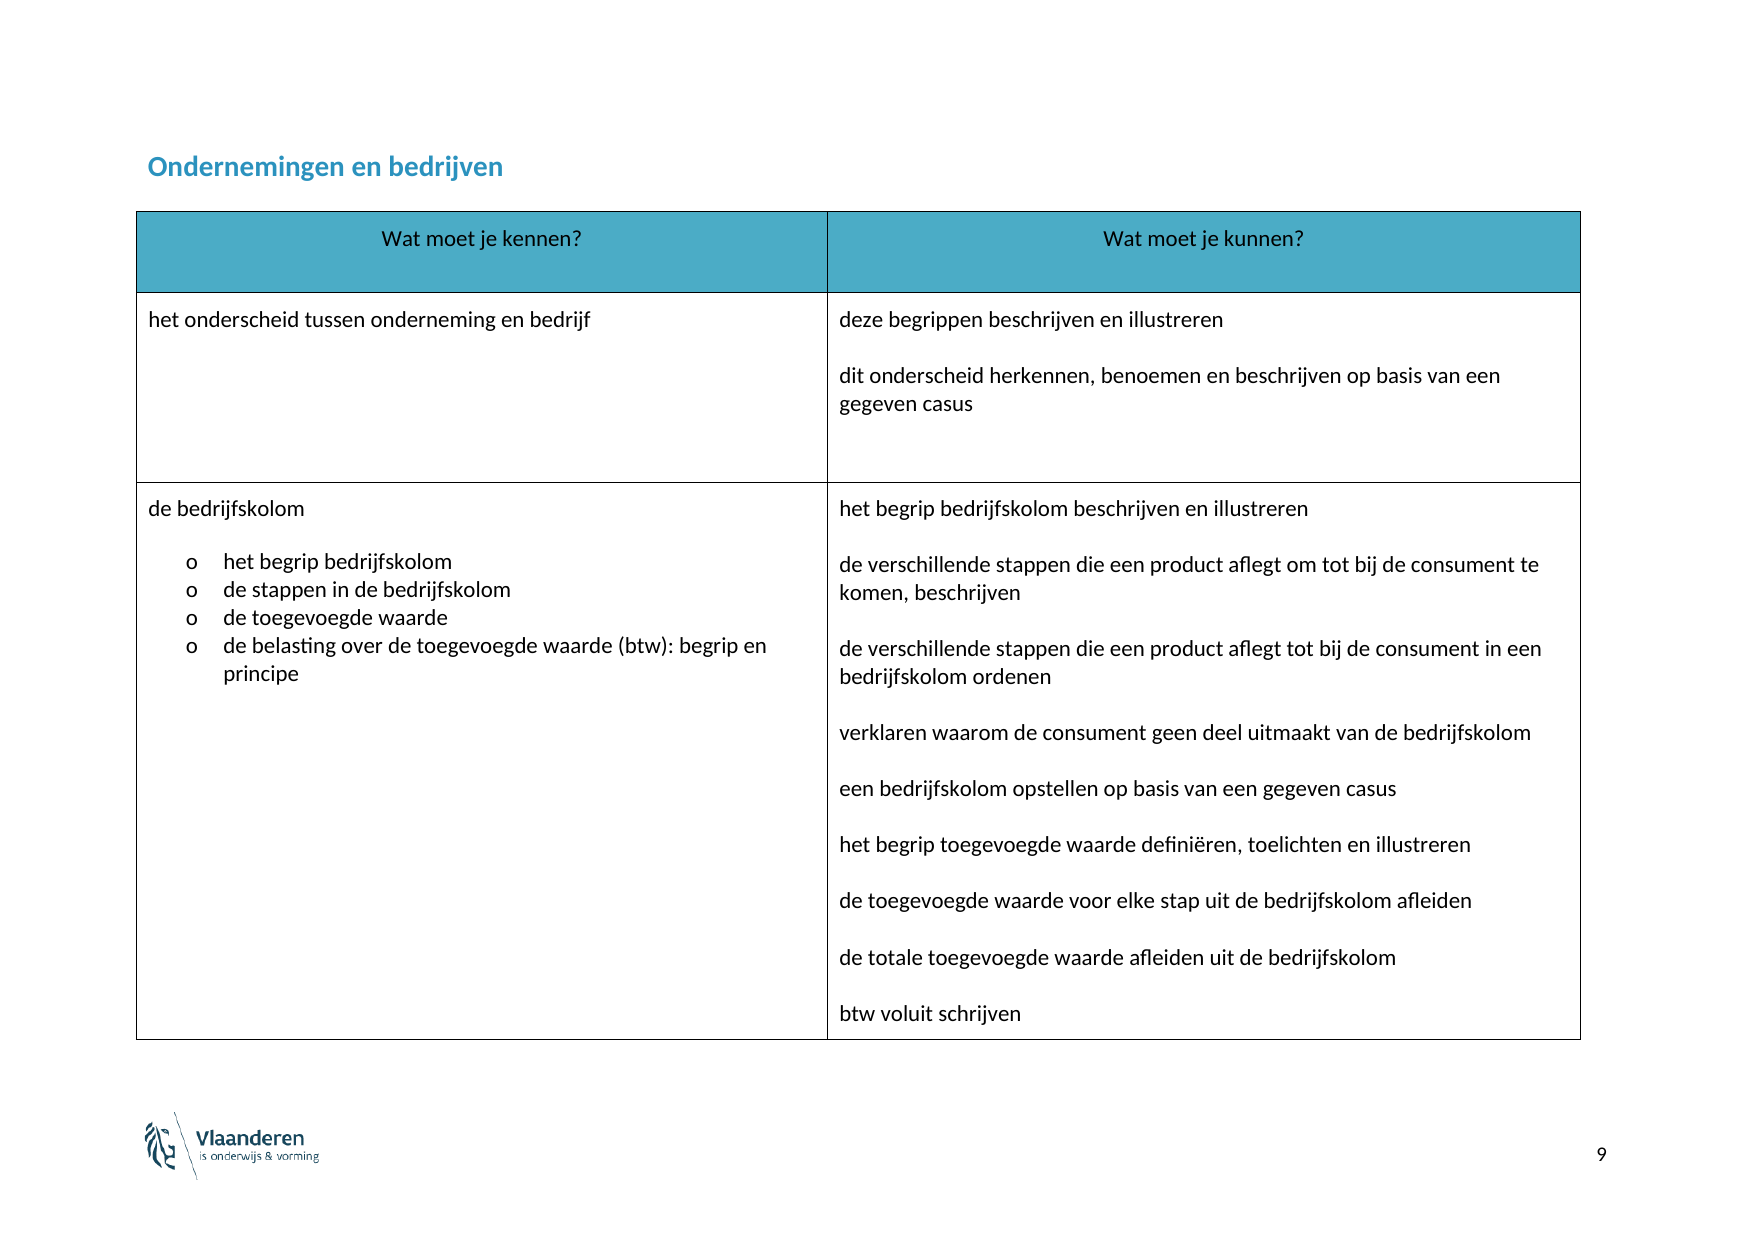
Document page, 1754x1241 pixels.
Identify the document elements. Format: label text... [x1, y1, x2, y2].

table_cell deze begrippen beschrijven en illustreren dit onderscheid herkennen, benoemen en beschrijven op basis van een gegeven casus [828, 293, 1580, 482]
picture [144, 1112, 327, 1180]
text Ondernemingen en bedrijven [148, 148, 1606, 183]
table_header Wat moet je kunnen? [828, 212, 1580, 292]
table_cell het onderscheid tussen onderneming en bedrijf [137, 293, 827, 482]
table_header Wat moet je kennen? [137, 212, 827, 292]
